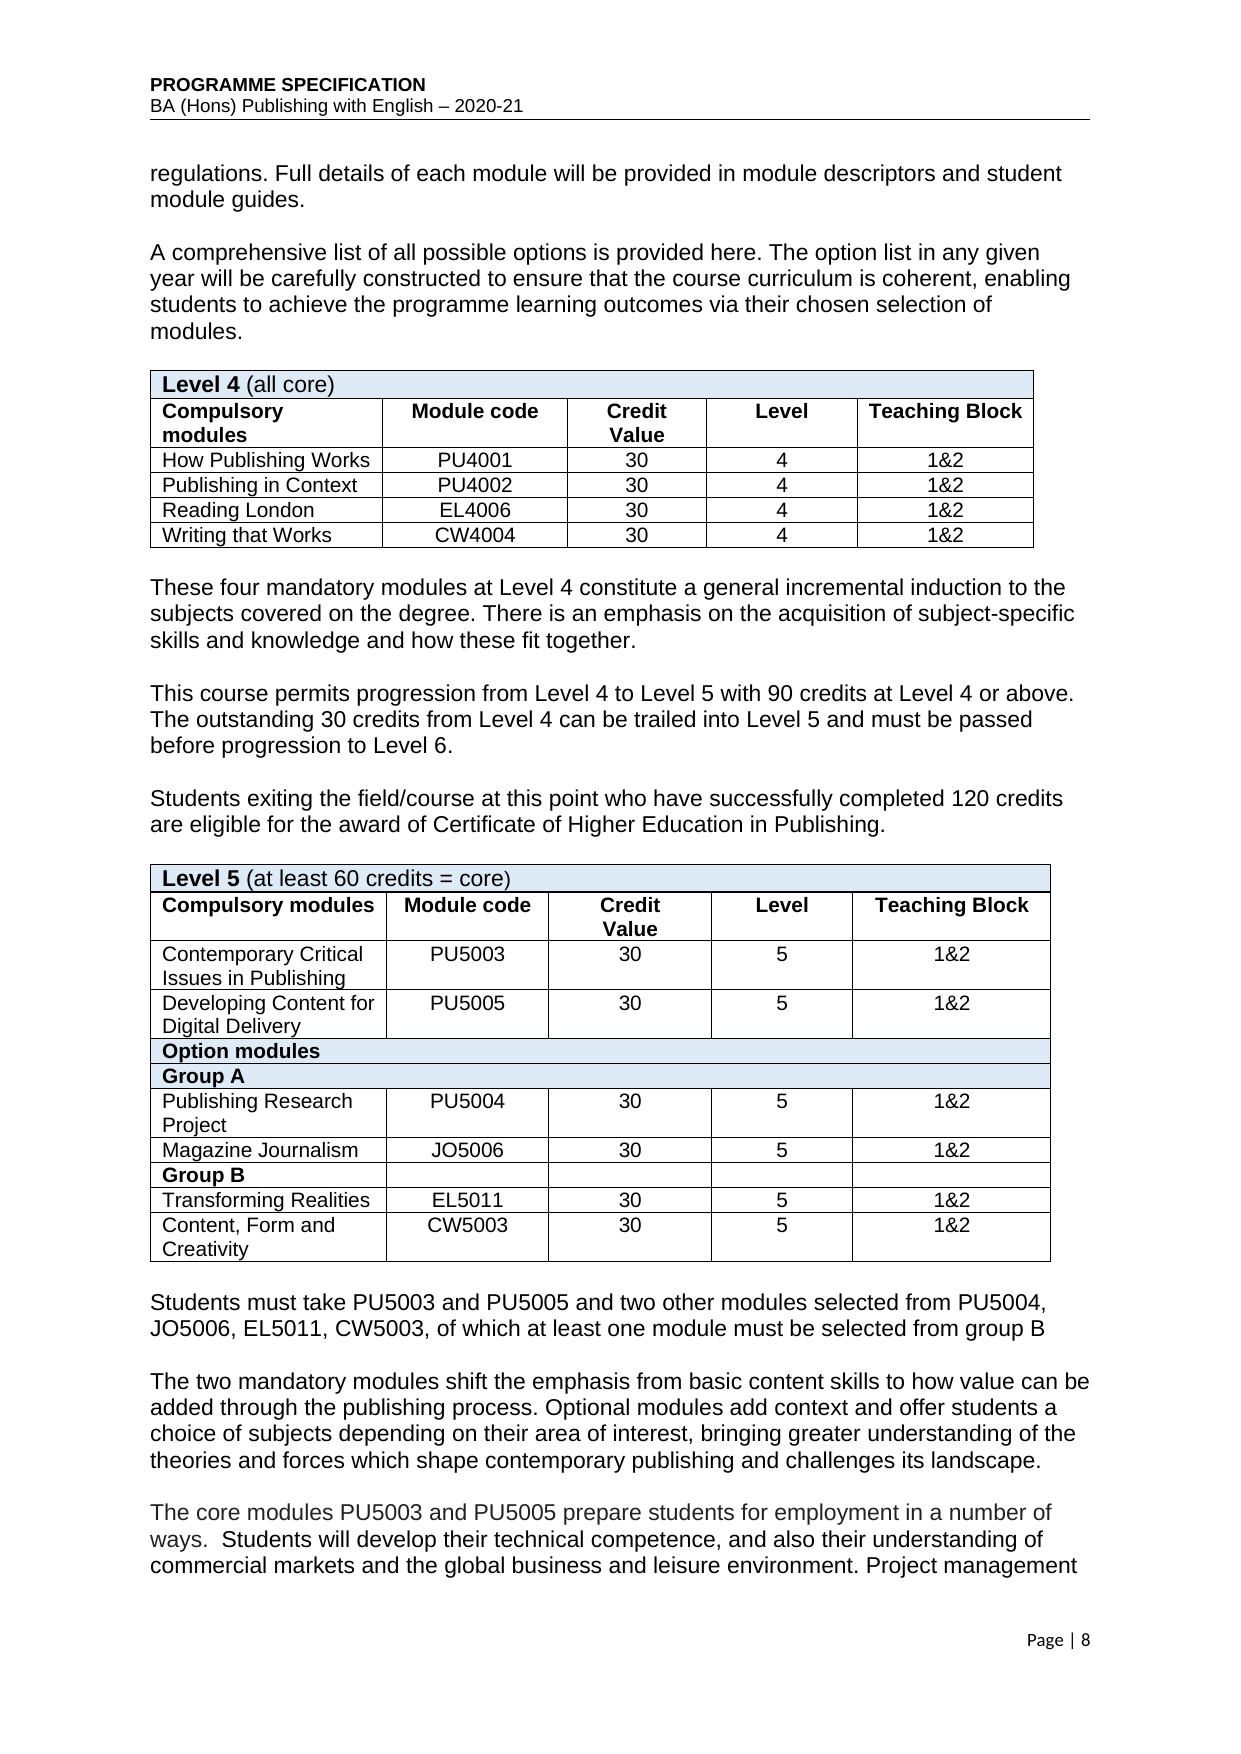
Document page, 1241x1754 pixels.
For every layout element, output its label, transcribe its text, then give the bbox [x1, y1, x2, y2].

table_cell Credit Value [568, 399, 706, 447]
table_cell Contemporary Critical Issues in Publishing [151, 941, 386, 989]
table_cell JO5006 [387, 1138, 548, 1162]
table_cell 1&2 [858, 473, 1033, 497]
table_cell Writing that Works [151, 523, 382, 547]
table_cell CW4004 [383, 523, 567, 547]
table_cell Publishing in Context [151, 473, 382, 497]
table_cell 30 [568, 523, 706, 547]
table_cell PU4001 [383, 448, 567, 472]
table_cell PU5003 [387, 941, 548, 989]
table_cell PU4002 [383, 473, 567, 497]
table_cell 1&2 [853, 1138, 1050, 1162]
table_cell 5 [712, 941, 852, 989]
table_cell 1&2 [853, 1089, 1050, 1137]
table_cell Module code [387, 893, 548, 940]
text A comprehensive list of all possible options is provided here. The option list in any given year will be carefully constructed to ensure that the course curriculum is coherent, enabling students to achieve the programme learning outcomes via their chosen selection of modules. [150, 238, 1090, 344]
table_cell 30 [549, 1089, 711, 1137]
table_cell 1&2 [858, 498, 1033, 522]
table_cell 1&2 [853, 1213, 1050, 1261]
table_cell 1&2 [858, 448, 1033, 472]
table_cell Developing Content for Digital Delivery [151, 990, 386, 1038]
table_header Level 5 (at least 60 credits = core) [151, 865, 1050, 891]
table_cell 30 [549, 1188, 711, 1212]
table_cell 5 [712, 1138, 852, 1162]
text The two mandatory modules shift the emphasis from basic content skills to how value can be added through the publishing process. Optional modules add context and offer students a choice of subjects depending on their area of interest, bringing greater understanding of the theories and forces which shape contemporary publishing and challenges its landscape. [150, 1368, 1090, 1473]
table_header Level 4 (all core) [151, 371, 1033, 398]
table_cell Publishing Research Project [151, 1089, 386, 1137]
table_cell Option modules [151, 1039, 1050, 1063]
table_cell 5 [712, 1213, 852, 1261]
table_cell 1&2 [853, 990, 1050, 1038]
table_cell 5 [712, 1089, 852, 1137]
table_cell Transforming Realities [151, 1188, 386, 1212]
table_cell 1&2 [853, 1188, 1050, 1212]
table_cell 4 [707, 448, 857, 472]
table_cell 30 [568, 473, 706, 497]
table_cell 4 [707, 498, 857, 522]
table_cell 1&2 [853, 941, 1050, 989]
table_cell Credit Value [549, 893, 711, 940]
table_cell Teaching Block [853, 893, 1050, 940]
text Students must take PU5003 and PU5005 and two other modules selected from PU5004, JO5006, EL5011, CW5003, of which at least one module must be selected from group B [150, 1288, 1090, 1341]
table_cell 30 [549, 941, 711, 989]
table_cell [853, 1163, 1050, 1187]
text Students exiting the field/course at this point who have successfully completed 120 credits are eligible for the award of Certificate of Higher Education in Publishing. [150, 785, 1090, 838]
table_cell Content, Form and Creativity [151, 1213, 386, 1261]
text This course permits progression from Level 4 to Level 5 with 90 credits at Level 4 or above. The outstanding 30 credits from Level 4 can be trailed into Level 5 and must be passed before progression to Level 6. [150, 679, 1090, 758]
table_cell CW5003 [387, 1213, 548, 1261]
table_cell Teaching Block [858, 399, 1033, 447]
table_cell Module code [383, 399, 567, 447]
table_cell 30 [549, 1138, 711, 1162]
table_cell Magazine Journalism [151, 1138, 386, 1162]
table_cell [549, 1163, 711, 1187]
table_cell 30 [568, 448, 706, 472]
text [150, 159, 1090, 212]
table_cell [712, 1163, 852, 1187]
table_cell 4 [707, 523, 857, 547]
table_cell 4 [707, 473, 857, 497]
table_cell 5 [712, 990, 852, 1038]
table_cell 30 [549, 990, 711, 1038]
table_cell Level [707, 399, 857, 447]
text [150, 1499, 1090, 1578]
table_cell PU5004 [387, 1089, 548, 1137]
table_cell PU5005 [387, 990, 548, 1038]
table_cell 30 [549, 1213, 711, 1261]
table_cell 1&2 [858, 523, 1033, 547]
table_cell [387, 1163, 548, 1187]
table_cell 30 [568, 498, 706, 522]
table_cell EL4006 [383, 498, 567, 522]
table_cell EL5011 [387, 1188, 548, 1212]
table_cell Level [712, 893, 852, 940]
table_cell How Publishing Works [151, 448, 382, 472]
table_cell Group B [151, 1163, 386, 1187]
table_cell 5 [712, 1188, 852, 1212]
table_cell Compulsory modules [151, 399, 382, 447]
text These four mandatory modules at Level 4 constitute a general incremental induction to the subjects covered on the degree. There is an emphasis on the acquisition of subject-specific skills and knowledge and how these fit together. [150, 574, 1090, 653]
table_cell Reading London [151, 498, 382, 522]
table_cell Compulsory modules [151, 893, 386, 940]
table_cell Group A [151, 1064, 1050, 1088]
